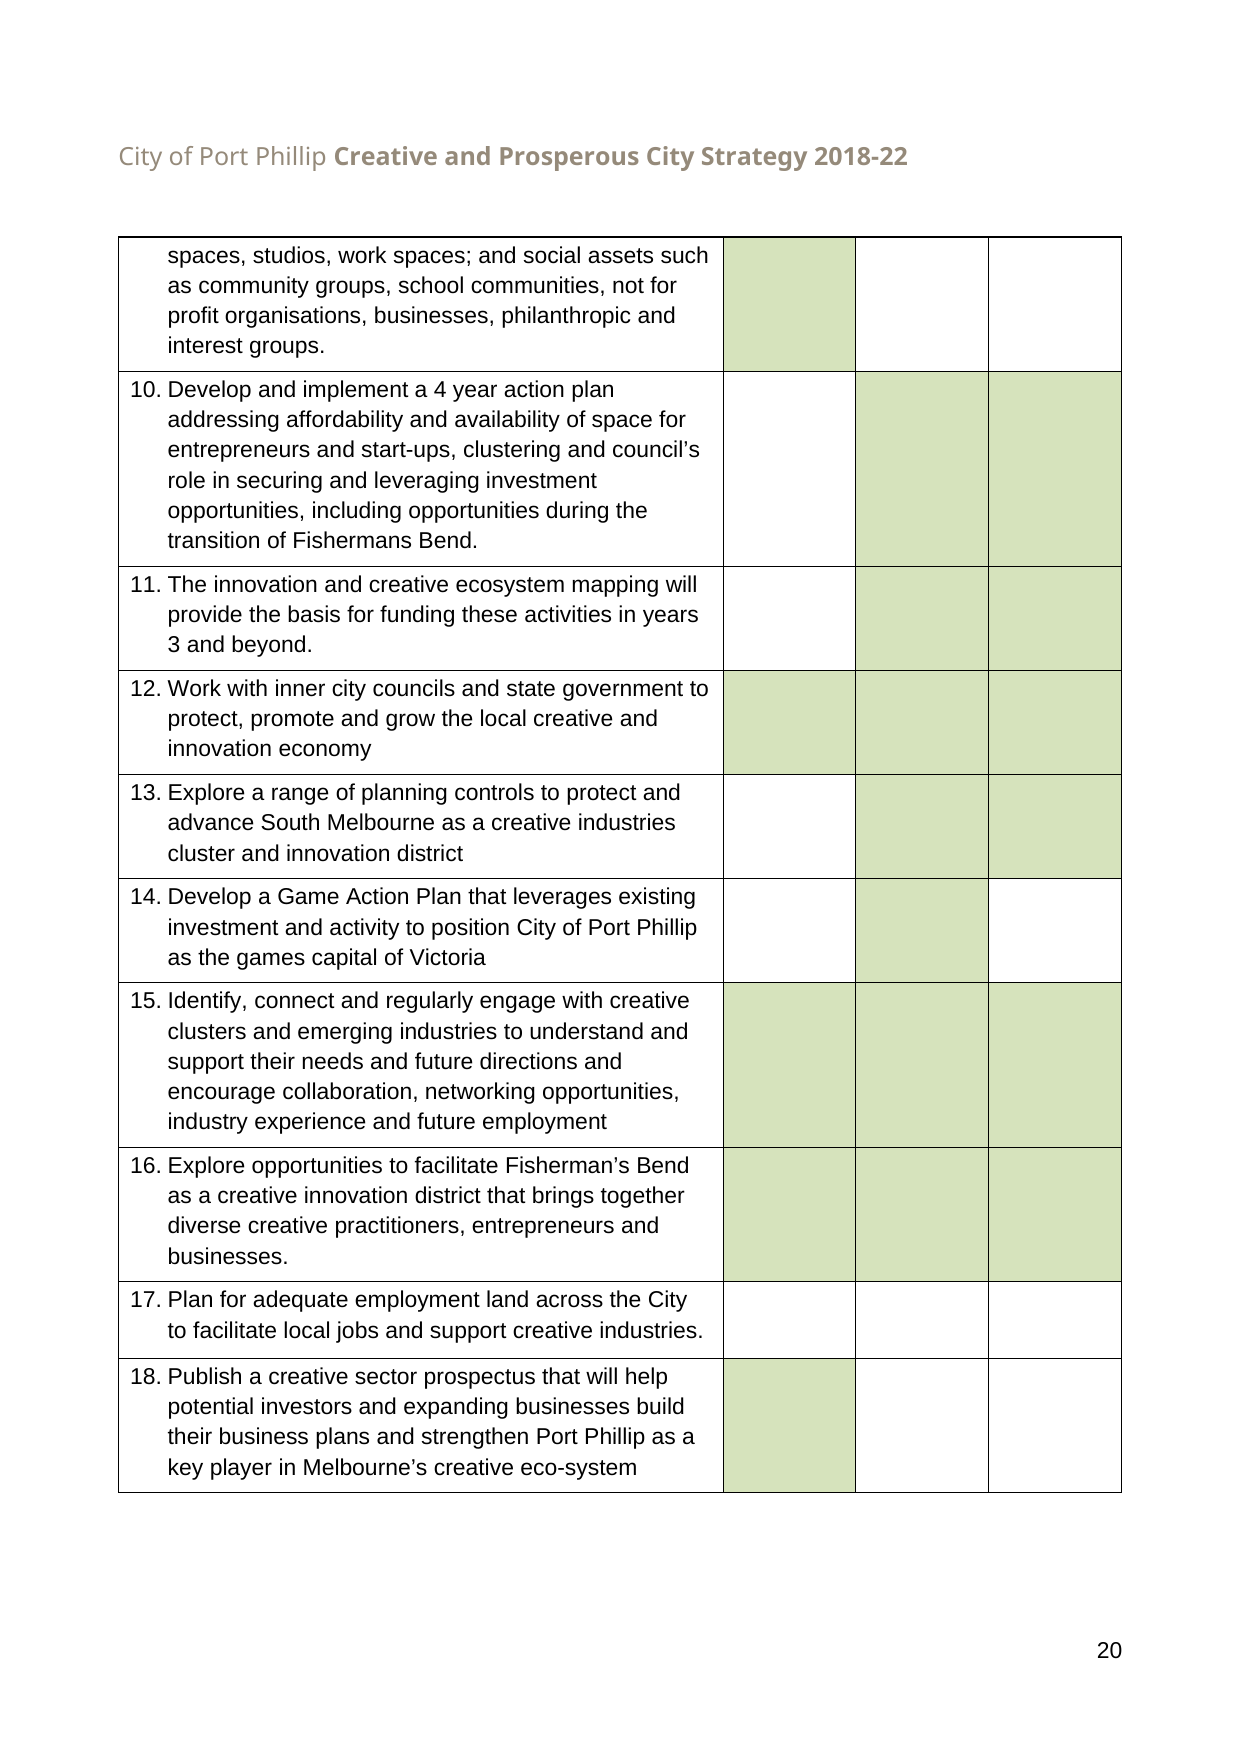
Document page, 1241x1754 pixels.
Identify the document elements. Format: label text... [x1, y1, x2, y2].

table_cell [724, 775, 855, 878]
table_cell [724, 671, 855, 774]
table_cell Work with inner city councils and state government to protect, promote and grow the local creative and innovation economy [119, 671, 723, 774]
table_cell [724, 567, 855, 670]
table_cell [856, 983, 988, 1147]
table_cell [989, 372, 1121, 566]
table_cell [989, 238, 1121, 371]
table_cell [989, 775, 1121, 878]
table_cell Develop and implement a 4 year action plan addressing affordability and availability of space for entrepreneurs and start-ups, clustering and council’s role in securing and leveraging investment opportunities, including opportunities during the transition of Fishermans Bend. [119, 372, 723, 566]
table_cell Identify, connect and regularly engage with creative clusters and emerging industries to understand and support their needs and future directions and encourage collaboration, networking opportunities, industry experience and future employment [119, 983, 723, 1147]
table_cell [989, 879, 1121, 982]
table_cell [989, 983, 1121, 1147]
table_cell [724, 1282, 855, 1358]
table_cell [119, 238, 723, 371]
table_cell [856, 567, 988, 670]
table_cell The innovation and creative ecosystem mapping will provide the basis for funding these activities in years 3 and beyond. [119, 567, 723, 670]
table_cell [856, 238, 988, 371]
table_cell [989, 1282, 1121, 1358]
table_cell [724, 983, 855, 1147]
table_cell [856, 671, 988, 774]
table_cell Explore a range of planning controls to protect and advance South Melbourne as a creative industries cluster and innovation district [119, 775, 723, 878]
table_cell [724, 372, 855, 566]
table_cell [724, 238, 855, 371]
table_cell [989, 1359, 1121, 1492]
table_cell [724, 1359, 855, 1492]
table_cell Plan for adequate employment land across the City to facilitate local jobs and support creative industries. [119, 1282, 723, 1358]
table_cell Develop a Game Action Plan that leverages existing investment and activity to position City of Port Phillip as the games capital of Victoria [119, 879, 723, 982]
table_cell [856, 372, 988, 566]
table_cell [989, 567, 1121, 670]
table_cell Publish a creative sector prospectus that will help potential investors and expanding businesses build their business plans and strengthen Port Phillip as a key player in Melbourne’s creative eco-system [119, 1359, 723, 1492]
table_cell Explore opportunities to facilitate Fisherman’s Bend as a creative innovation district that brings together diverse creative practitioners, entrepreneurs and businesses. [119, 1148, 723, 1281]
table_cell [724, 1148, 855, 1281]
table_cell [856, 1359, 988, 1492]
table_cell [989, 671, 1121, 774]
table_cell [856, 1282, 988, 1358]
table_cell [856, 1148, 988, 1281]
table_cell [856, 879, 988, 982]
table_cell [724, 879, 855, 982]
table_cell [856, 775, 988, 878]
table_cell [989, 1148, 1121, 1281]
